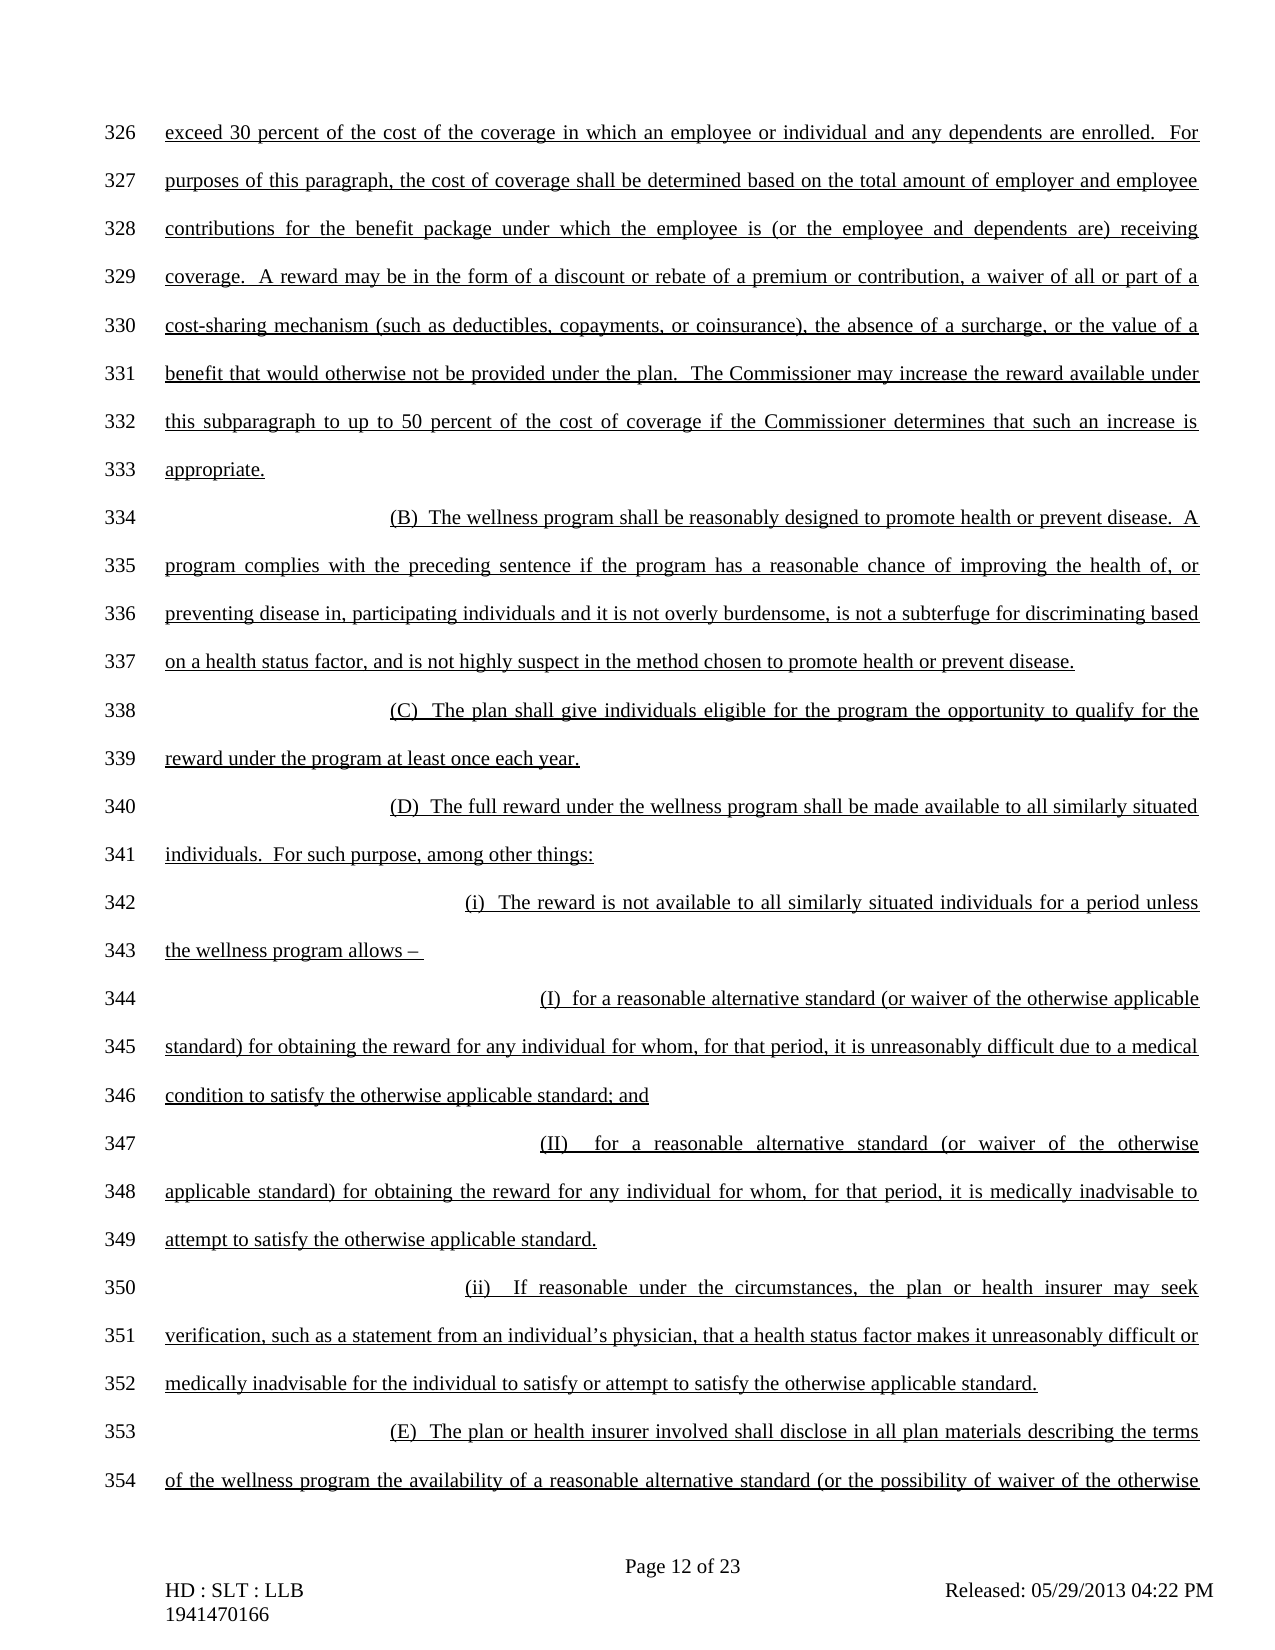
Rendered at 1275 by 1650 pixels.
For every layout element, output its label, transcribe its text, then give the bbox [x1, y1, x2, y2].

text (C) The plan shall give individuals eligible for the program the opportunity to qualify for the reward under the program at least once each year. [165, 697, 1200, 770]
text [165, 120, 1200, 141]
text (B) The wellness program shall be reasonably designed to promote health or prevent disease. A program complies with the preceding sentence if the program has a reasonable chance of improving the health of, or preventing disease in, participating individuals and it is not overly burdensome, is not a subterfuge for discriminating based on a health status factor, and is not highly suspect in the method chosen to promote health or prevent disease. [165, 623, 1200, 673]
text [165, 1419, 1200, 1488]
text (I) for a reasonable alternative standard (or waiver of the otherwise applicable standard) for obtaining the reward for any individual for whom, for that period, it is unreasonably difficult due to a medical condition to satisfy the otherwise applicable standard; and [165, 986, 1200, 1107]
text (II) for a reasonable alternative standard (or waiver of the otherwise applicable standard) for obtaining the reward for any individual for whom, for that period, it is medically inadvisable to attempt to satisfy the otherwise applicable standard. [165, 1131, 1200, 1251]
text (B) The wellness program shall be reasonably designed to promote health or prevent disease. A program complies with the preceding sentence if the program has a reasonable chance of improving the health of, or preventing disease in, participating individuals and it is not overly burdensome, is not a subterfuge for discriminating based on a health status factor, and is not highly suspect in the method chosen to promote health or prevent disease. [165, 505, 1200, 574]
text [165, 142, 1200, 381]
text (ii) If reasonable under the circumstances, the plan or health insurer may seek verification, such as a statement from an individual’s physician, that a health status factor makes it unreasonably difficult or medically inadvisable for the individual to satisfy or attempt to satisfy the otherwise applicable standard. [165, 1275, 1200, 1395]
text (i) The reward is not available to all similarly situated individuals for a period unless the wellness program allows – [165, 890, 1200, 962]
text (B) The wellness program shall be reasonably designed to promote health or prevent disease. A program complies with the preceding sentence if the program has a reasonable chance of improving the health of, or preventing disease in, participating individuals and it is not overly burdensome, is not a subterfuge for discriminating based on a health status factor, and is not highly suspect in the method chosen to promote health or prevent disease. [165, 575, 1200, 622]
text (D) The full reward under the wellness program shall be made available to all similarly situated individuals. For such purpose, among other things: [165, 794, 1200, 866]
